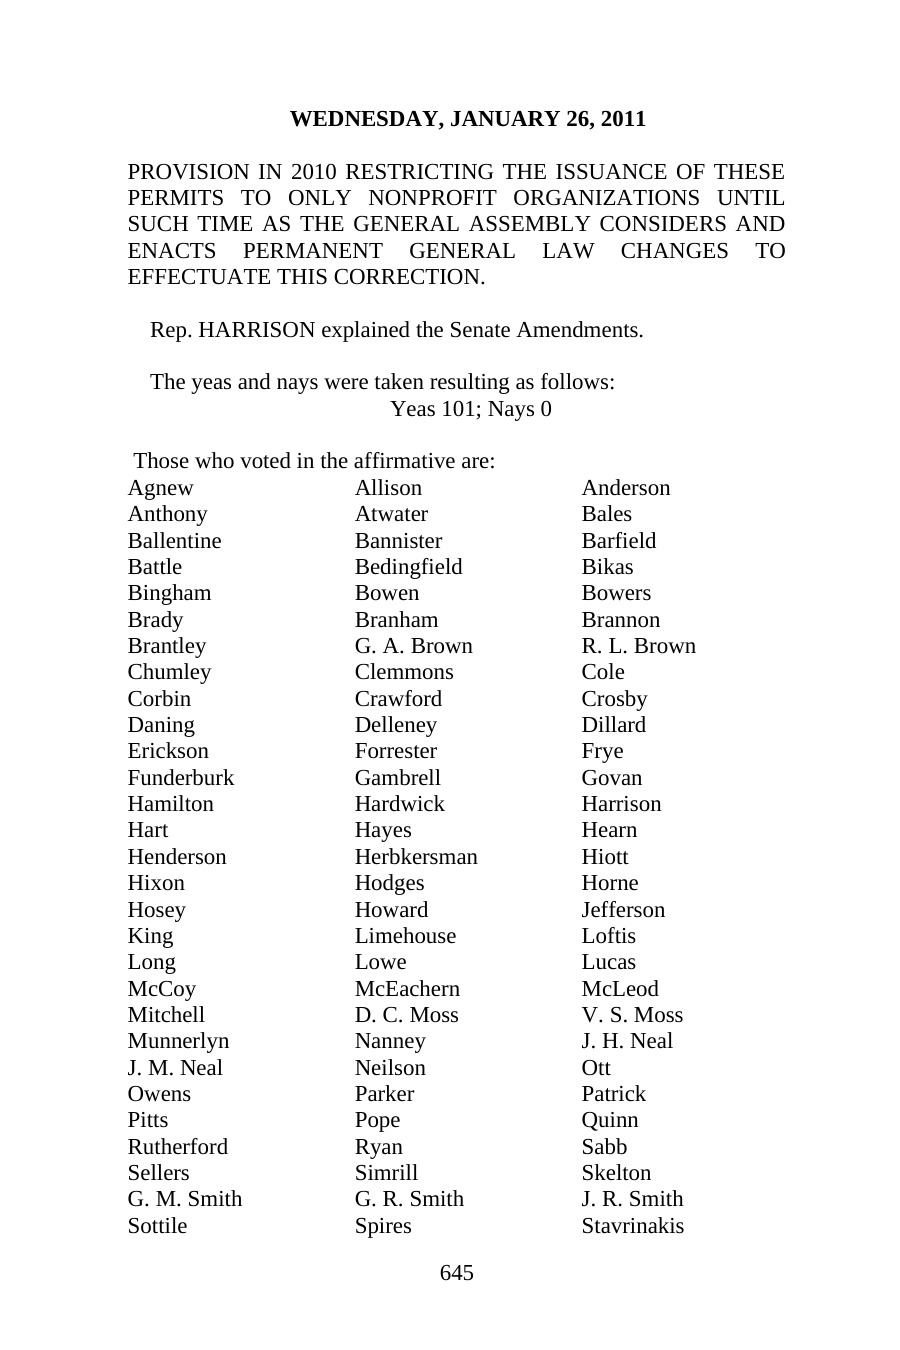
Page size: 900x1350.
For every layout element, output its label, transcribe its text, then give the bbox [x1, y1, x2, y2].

table_cell Ott [570, 1054, 797, 1080]
table_cell King [116, 922, 343, 948]
table_cell Bowen [343, 579, 570, 606]
table_cell Hayes [343, 817, 570, 843]
table_cell Limehouse [343, 922, 570, 948]
table_cell Govan [570, 764, 797, 790]
table_cell Spires [343, 1212, 570, 1238]
table_cell Bales [570, 500, 797, 527]
table_cell Hixon [116, 869, 343, 896]
text Yeas 101; Nays 0 [127, 395, 786, 421]
table_cell Bedingfield [343, 553, 570, 579]
table_cell Stavrinakis [570, 1212, 797, 1238]
table_cell Howard [343, 896, 570, 922]
table_cell Dillard [570, 711, 797, 737]
table_cell Horne [570, 869, 797, 896]
table_cell R. L. Brown [570, 632, 797, 658]
table_cell Frye [570, 738, 797, 764]
table_cell Nanney [343, 1028, 570, 1054]
table_cell Brady [116, 606, 343, 632]
table_cell Battle [116, 553, 343, 579]
table_cell Hosey [116, 896, 343, 922]
table_cell Sottile [116, 1212, 343, 1238]
table_cell Erickson [116, 738, 343, 764]
table_cell Gambrell [343, 764, 570, 790]
table_cell J. R. Smith [570, 1186, 797, 1212]
table_cell Chumley [116, 659, 343, 685]
table_header Anderson [570, 474, 797, 500]
table_cell Pitts [116, 1106, 343, 1133]
table_cell V. S. Moss [570, 1001, 797, 1027]
table_cell Funderburk [116, 764, 343, 790]
table_cell Brantley [116, 632, 343, 658]
table_cell Harrison [570, 790, 797, 817]
table_cell G. M. Smith [116, 1186, 343, 1212]
table_cell Henderson [116, 843, 343, 869]
table_cell Long [116, 948, 343, 975]
table_cell Hardwick [343, 790, 570, 817]
table_cell Parker [343, 1080, 570, 1106]
table_cell Loftis [570, 922, 797, 948]
table_cell Munnerlyn [116, 1028, 343, 1054]
table_cell Lucas [570, 948, 797, 975]
table_cell McCoy [116, 975, 343, 1001]
table_cell Quinn [570, 1106, 797, 1133]
table_cell Atwater [343, 500, 570, 527]
table_cell Pope [343, 1106, 570, 1133]
table_cell Hiott [570, 843, 797, 869]
table_cell Sellers [116, 1159, 343, 1186]
table_cell Jefferson [570, 896, 797, 922]
table_cell McLeod [570, 975, 797, 1001]
table_cell Hart [116, 817, 343, 843]
table_cell Lowe [343, 948, 570, 975]
table_cell Skelton [570, 1159, 797, 1186]
table_cell J. M. Neal [116, 1054, 343, 1080]
table_cell Mitchell [116, 1001, 343, 1027]
table_cell Anthony [116, 500, 343, 527]
table_cell Brannon [570, 606, 797, 632]
table_cell Forrester [343, 738, 570, 764]
table_cell Branham [343, 606, 570, 632]
table_cell Barfield [570, 527, 797, 553]
table_cell Cole [570, 659, 797, 685]
table_cell Herbkersman [343, 843, 570, 869]
table_cell Patrick [570, 1080, 797, 1106]
table_cell Hearn [570, 817, 797, 843]
table_cell Crosby [570, 685, 797, 711]
table_cell Bingham [116, 579, 343, 606]
text The yeas and nays were taken resulting as follows: [127, 368, 786, 395]
table_cell G. A. Brown [343, 632, 570, 658]
table_cell McEachern [343, 975, 570, 1001]
table_cell Neilson [343, 1054, 570, 1080]
table_cell Rutherford [116, 1133, 343, 1159]
table_cell Simrill [343, 1159, 570, 1186]
table_cell Sabb [570, 1133, 797, 1159]
table_cell Ryan [343, 1133, 570, 1159]
table_cell Crawford [343, 685, 570, 711]
table_cell Delleney [343, 711, 570, 737]
text Rep. HARRISON explained the Senate Amendments. [127, 316, 786, 342]
table_cell Daning [116, 711, 343, 737]
table_cell Bikas [570, 553, 797, 579]
table_cell Hamilton [116, 790, 343, 817]
table_cell Owens [116, 1080, 343, 1106]
table_cell Ballentine [116, 527, 343, 553]
table_cell Bowers [570, 579, 797, 606]
table_cell Bannister [343, 527, 570, 553]
table_cell D. C. Moss [343, 1001, 570, 1027]
table_cell Hodges [343, 869, 570, 896]
table_cell Corbin [116, 685, 343, 711]
table_cell G. R. Smith [343, 1186, 570, 1212]
table_cell Clemmons [343, 659, 570, 685]
table_cell J. H. Neal [570, 1028, 797, 1054]
text Those who voted in the affirmative are: [127, 448, 786, 474]
table_header Agnew [116, 474, 343, 500]
table_header Allison [343, 474, 570, 500]
